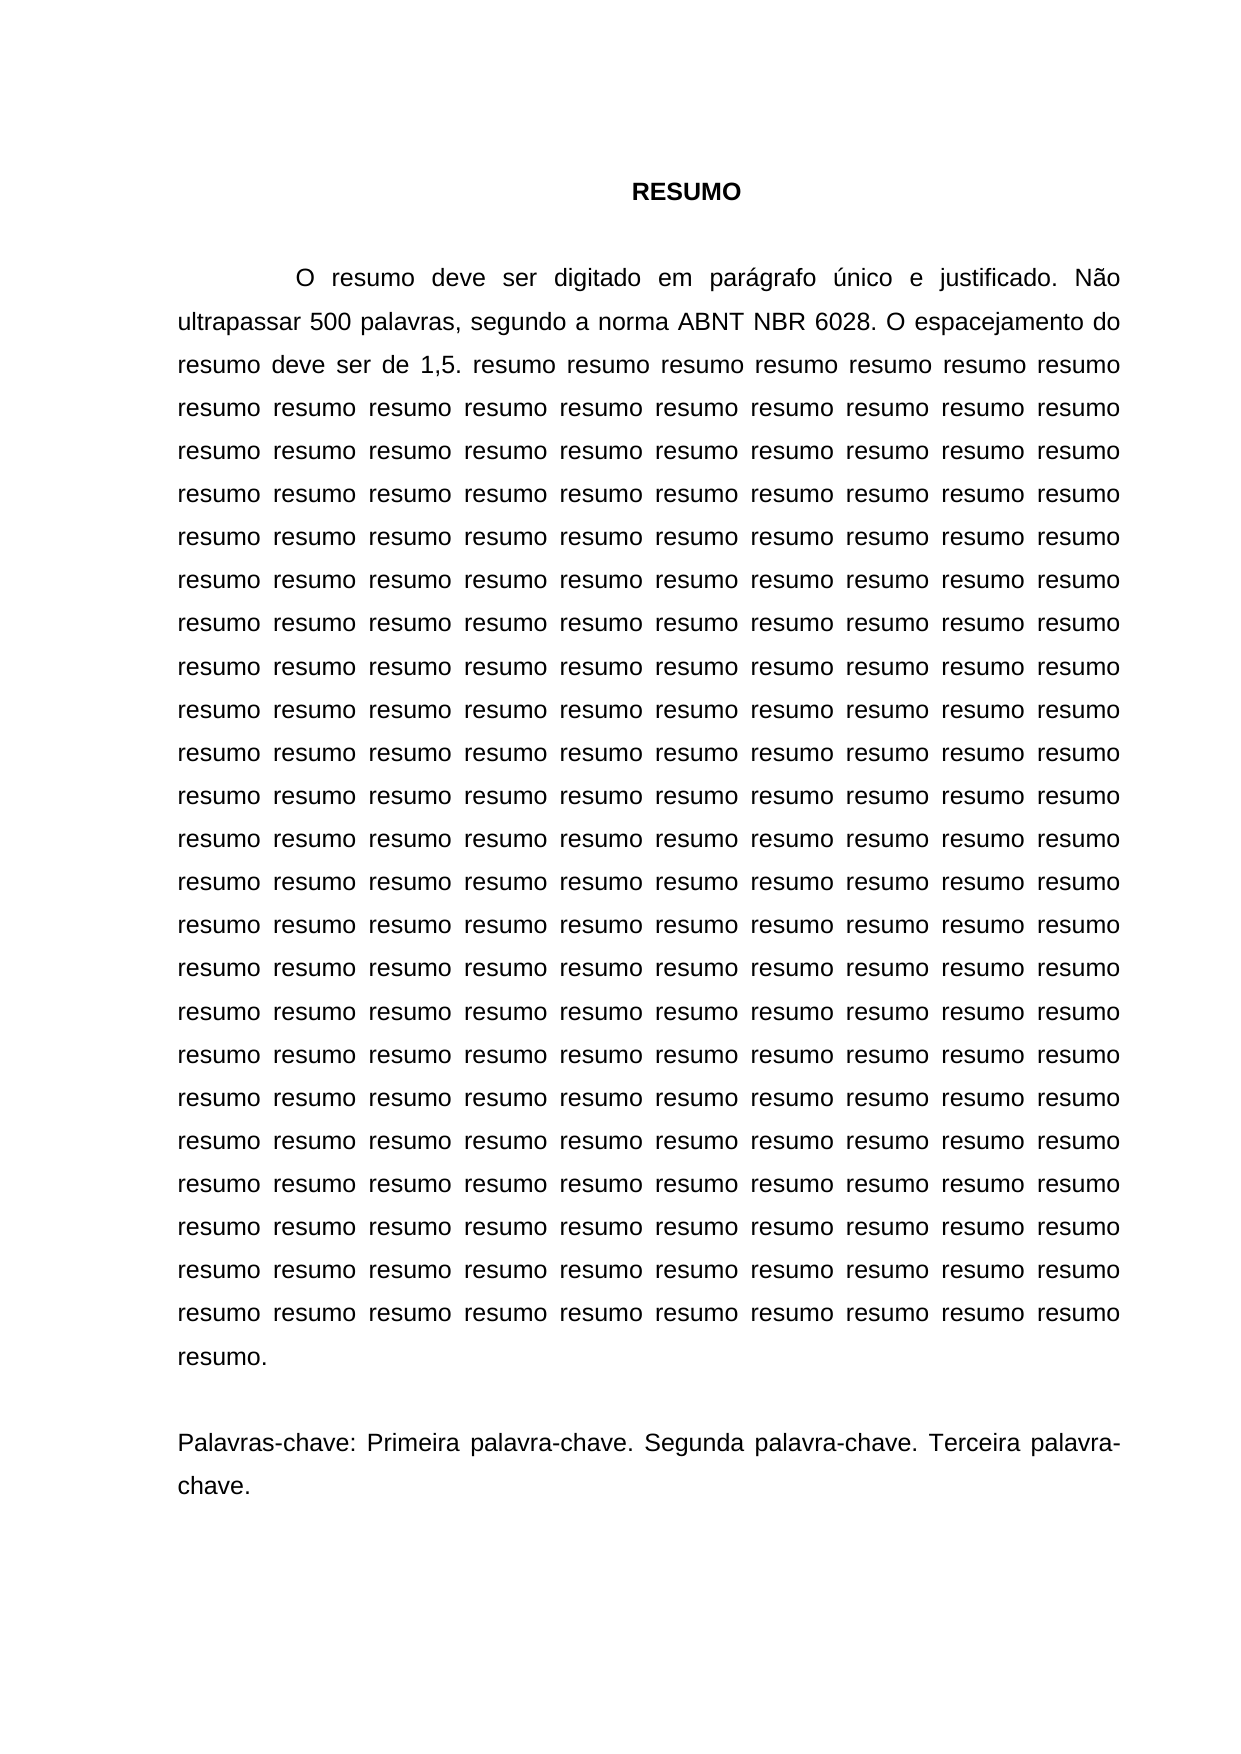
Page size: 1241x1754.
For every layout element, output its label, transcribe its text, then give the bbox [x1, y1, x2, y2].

text RESUMO [251, 177, 1122, 206]
text Palavras-chave: Primeira palavra-chave. Segunda palavra-chave. Terceira palavra-chave. [177, 1428, 1122, 1500]
text O resumo deve ser digitado em parágrafo único e justificado. Não ultrapassar 500 palavras, segundo a norma ABNT NBR 6028. O espacejamento do resumo deve ser de 1,5. resumo resumo resumo resumo resumo resumo resumo resumo resumo resumo resumo resumo resumo resumo resumo resumo resumo resumo resumo resumo resumo resumo resumo resumo resumo resumo resumo resumo resumo resumo resumo resumo resumo resumo resumo resumo resumo resumo resumo resumo resumo resumo resumo resumo resumo resumo resumo resumo resumo resumo resumo resumo resumo resumo resumo resumo resumo resumo resumo resumo resumo resumo resumo resumo resumo resumo resumo resumo resumo resumo resumo resumo resumo resumo resumo resumo resumo resumo resumo resumo resumo resumo resumo resumo resumo resumo resumo resumo resumo resumo resumo resumo resumo resumo resumo resumo resumo resumo resumo resumo resumo resumo resumo resumo resumo resumo resumo resumo resumo resumo resumo resumo resumo resumo resumo resumo resumo resumo resumo resumo resumo resumo resumo resumo resumo resumo resumo resumo resumo resumo resumo resumo resumo resumo resumo resumo resumo resumo resumo resumo resumo resumo resumo resumo resumo resumo resumo resumo resumo resumo resumo resumo resumo resumo resumo resumo resumo resumo resumo resumo resumo resumo resumo resumo resumo resumo resumo resumo resumo resumo resumo resumo resumo resumo resumo resumo resumo resumo resumo resumo resumo resumo resumo resumo resumo resumo resumo resumo resumo resumo resumo resumo resumo resumo resumo resumo resumo resumo resumo resumo resumo resumo resumo resumo resumo resumo resumo resumo resumo resumo resumo resumo resumo resumo resumo resumo resumo resumo resumo resumo resumo resumo resumo resumo resumo resumo resumo resumo. [177, 263, 1122, 1370]
